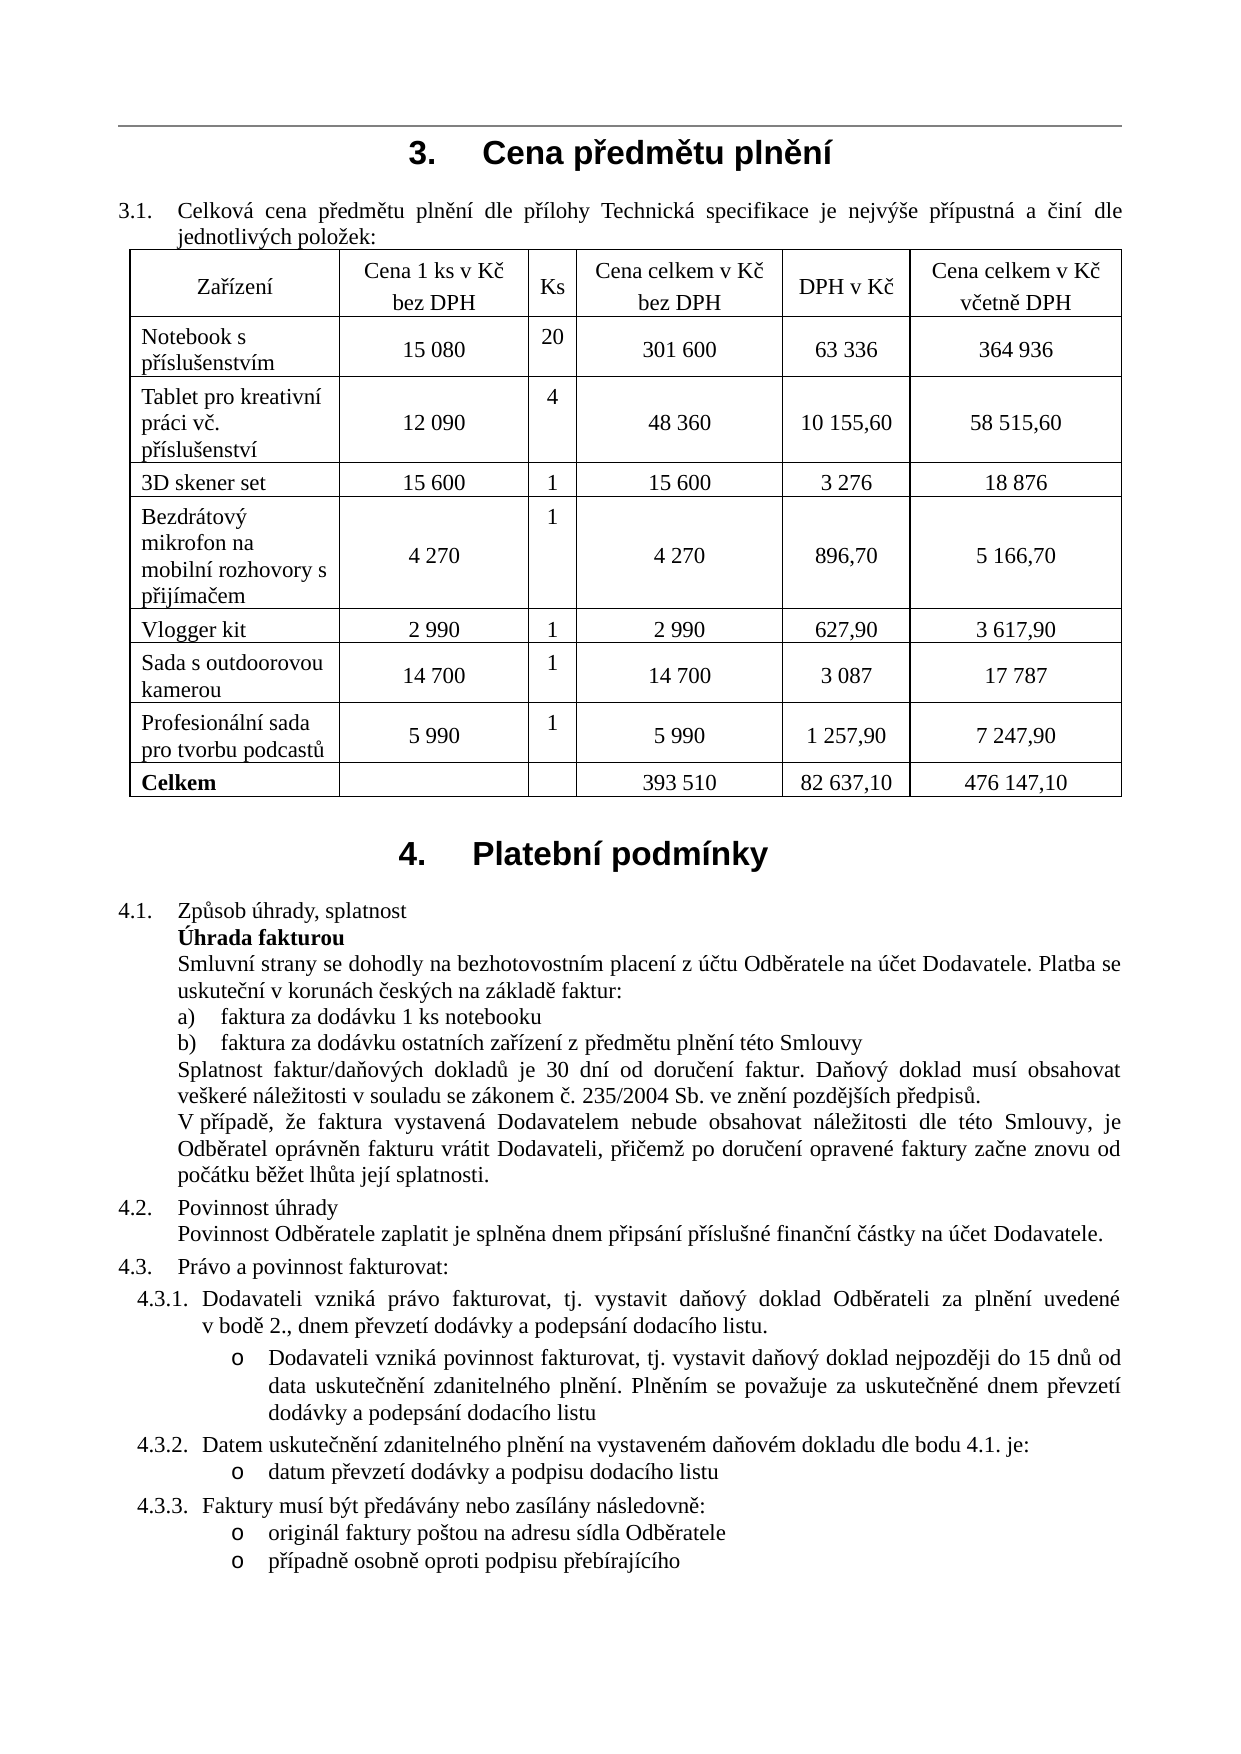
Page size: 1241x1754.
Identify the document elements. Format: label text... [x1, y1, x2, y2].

table_cell 4 270 [577, 497, 782, 608]
table_cell 1 [529, 703, 576, 762]
table_cell 15 080 [340, 317, 528, 376]
table_cell 17 787 [911, 643, 1121, 702]
table_header Cena 1 ks v Kč bez DPH [340, 250, 528, 316]
list originál faktury poštou na adresu sídla Odběratele [231, 1519, 1122, 1547]
table_cell 1 [529, 609, 576, 642]
text Úhrada fakturou [177, 924, 1122, 950]
table_cell 627,90 [783, 609, 909, 642]
table_cell 476 147,10 [911, 763, 1121, 796]
table_cell [340, 763, 528, 796]
table_cell 2 990 [340, 609, 528, 642]
table_cell 393 510 [577, 763, 782, 796]
table_cell Sada s outdoorovou kamerou [131, 643, 339, 702]
subtitle Platební podmínky [44, 834, 1122, 873]
subtitle Způsob úhrady, splatnost [118, 898, 1122, 924]
subtitle Datem uskutečnění zdanitelného plnění na vystaveném daňovém dokladu dle bodu 4.1. je: [137, 1431, 1122, 1458]
table_header Zařízení [131, 250, 339, 316]
list faktura za dodávku ostatních zařízení z předmětu plnění této Smlouvy [177, 1029, 1122, 1056]
subtitle Cena předmětu plnění [118, 133, 1122, 172]
table_cell 4 270 [340, 497, 528, 608]
table_cell 1 [529, 643, 576, 702]
subtitle Faktury musí být předávány nebo zasílány následovně: [137, 1492, 1122, 1519]
table_header Cena celkem v Kč včetně DPH [911, 250, 1121, 316]
table_cell 5 166,70 [911, 497, 1121, 608]
table_cell 896,70 [783, 497, 909, 608]
table_cell 3 617,90 [911, 609, 1121, 642]
table_cell 10 155,60 [783, 377, 909, 462]
table_cell 15 600 [340, 463, 528, 496]
table_cell Tablet pro kreativní práci vč. příslušenství [131, 377, 339, 462]
table_cell 7 247,90 [911, 703, 1121, 762]
table_cell Celkem [131, 763, 339, 796]
table_cell 14 700 [340, 643, 528, 702]
text Povinnost Odběratele zaplatit je splněna dnem připsání příslušné finanční částky na účet Dodavatele. [177, 1220, 1122, 1246]
table_cell 1 [529, 463, 576, 496]
table_cell 3 087 [783, 643, 909, 702]
table_cell [529, 763, 576, 796]
list datum převzetí dodávky a podpisu dodacího listu [231, 1458, 1122, 1486]
table_cell 12 090 [340, 377, 528, 462]
table_cell 18 876 [911, 463, 1121, 496]
table_cell Bezdrátový mikrofon na mobilní rozhovory s přijímačem [131, 497, 339, 608]
text V případě, že faktura vystavená Dodavatelem nebude obsahovat náležitosti dle této Smlouvy, je Odběratel oprávněn fakturu vrátit Dodavateli, přičemž po doručení opravené faktury začne znovu od počátku běžet lhůta její splatnosti. [177, 1108, 1122, 1187]
table_header Cena celkem v Kč bez DPH [577, 250, 782, 316]
subtitle Dodavateli vzniká právo fakturovat, tj. vystavit daňový doklad Odběrateli za plnění uvedené v bodě 2., dnem převzetí dodávky a podepsání dodacího listu. [137, 1285, 1122, 1338]
table_cell 5 990 [340, 703, 528, 762]
table_cell 3 276 [783, 463, 909, 496]
table_cell 15 600 [577, 463, 782, 496]
table_cell 1 [529, 497, 576, 608]
table_cell 301 600 [577, 317, 782, 376]
table_cell 58 515,60 [911, 377, 1121, 462]
table_cell Vlogger kit [131, 609, 339, 642]
text Smluvní strany se dohodly na bezhotovostním placení z účtu Odběratele na účet Dodavatele. Platba se uskuteční v korunách českých na základě faktur: [177, 950, 1122, 1003]
table_cell 3D skener set [131, 463, 339, 496]
table_cell Notebook s příslušenstvím [131, 317, 339, 376]
table_cell 63 336 [783, 317, 909, 376]
table_cell 20 [529, 317, 576, 376]
table_cell 5 990 [577, 703, 782, 762]
table_cell 2 990 [577, 609, 782, 642]
table_header Ks [529, 250, 576, 316]
subtitle Celková cena předmětu plnění dle přílohy Technická specifikace je nejvýše přípustná a činí dle jednotlivých položek: [118, 197, 1122, 249]
table_cell 82 637,10 [783, 763, 909, 796]
list faktura za dodávku 1 ks notebooku [177, 1003, 1122, 1029]
text Splatnost faktur/daňových dokladů je 30 dní od doručení faktur. Daňový doklad musí obsahovat veškeré náležitosti v souladu se zákonem č. 235/2004 Sb. ve znění pozdějších předpisů. [177, 1056, 1122, 1108]
table_cell 1 257,90 [783, 703, 909, 762]
table_cell Profesionální sada pro tvorbu podcastů [131, 703, 339, 762]
subtitle Dodavateli vzniká povinnost fakturovat, tj. vystavit daňový doklad nejpozději do 15 dnů od data uskutečnění zdanitelného plnění. Plněním se považuje za uskutečněné dnem převzetí dodávky a podepsání dodacího listu [231, 1344, 1122, 1425]
subtitle Právo a povinnost fakturovat: [118, 1253, 1122, 1279]
table_cell 364 936 [911, 317, 1121, 376]
table_cell 14 700 [577, 643, 782, 702]
table_cell 48 360 [577, 377, 782, 462]
table_header DPH v Kč [783, 250, 909, 316]
table_cell 4 [529, 377, 576, 462]
list případně osobně oproti podpisu přebírajícího [231, 1547, 1122, 1575]
subtitle Povinnost úhrady [118, 1194, 1122, 1220]
